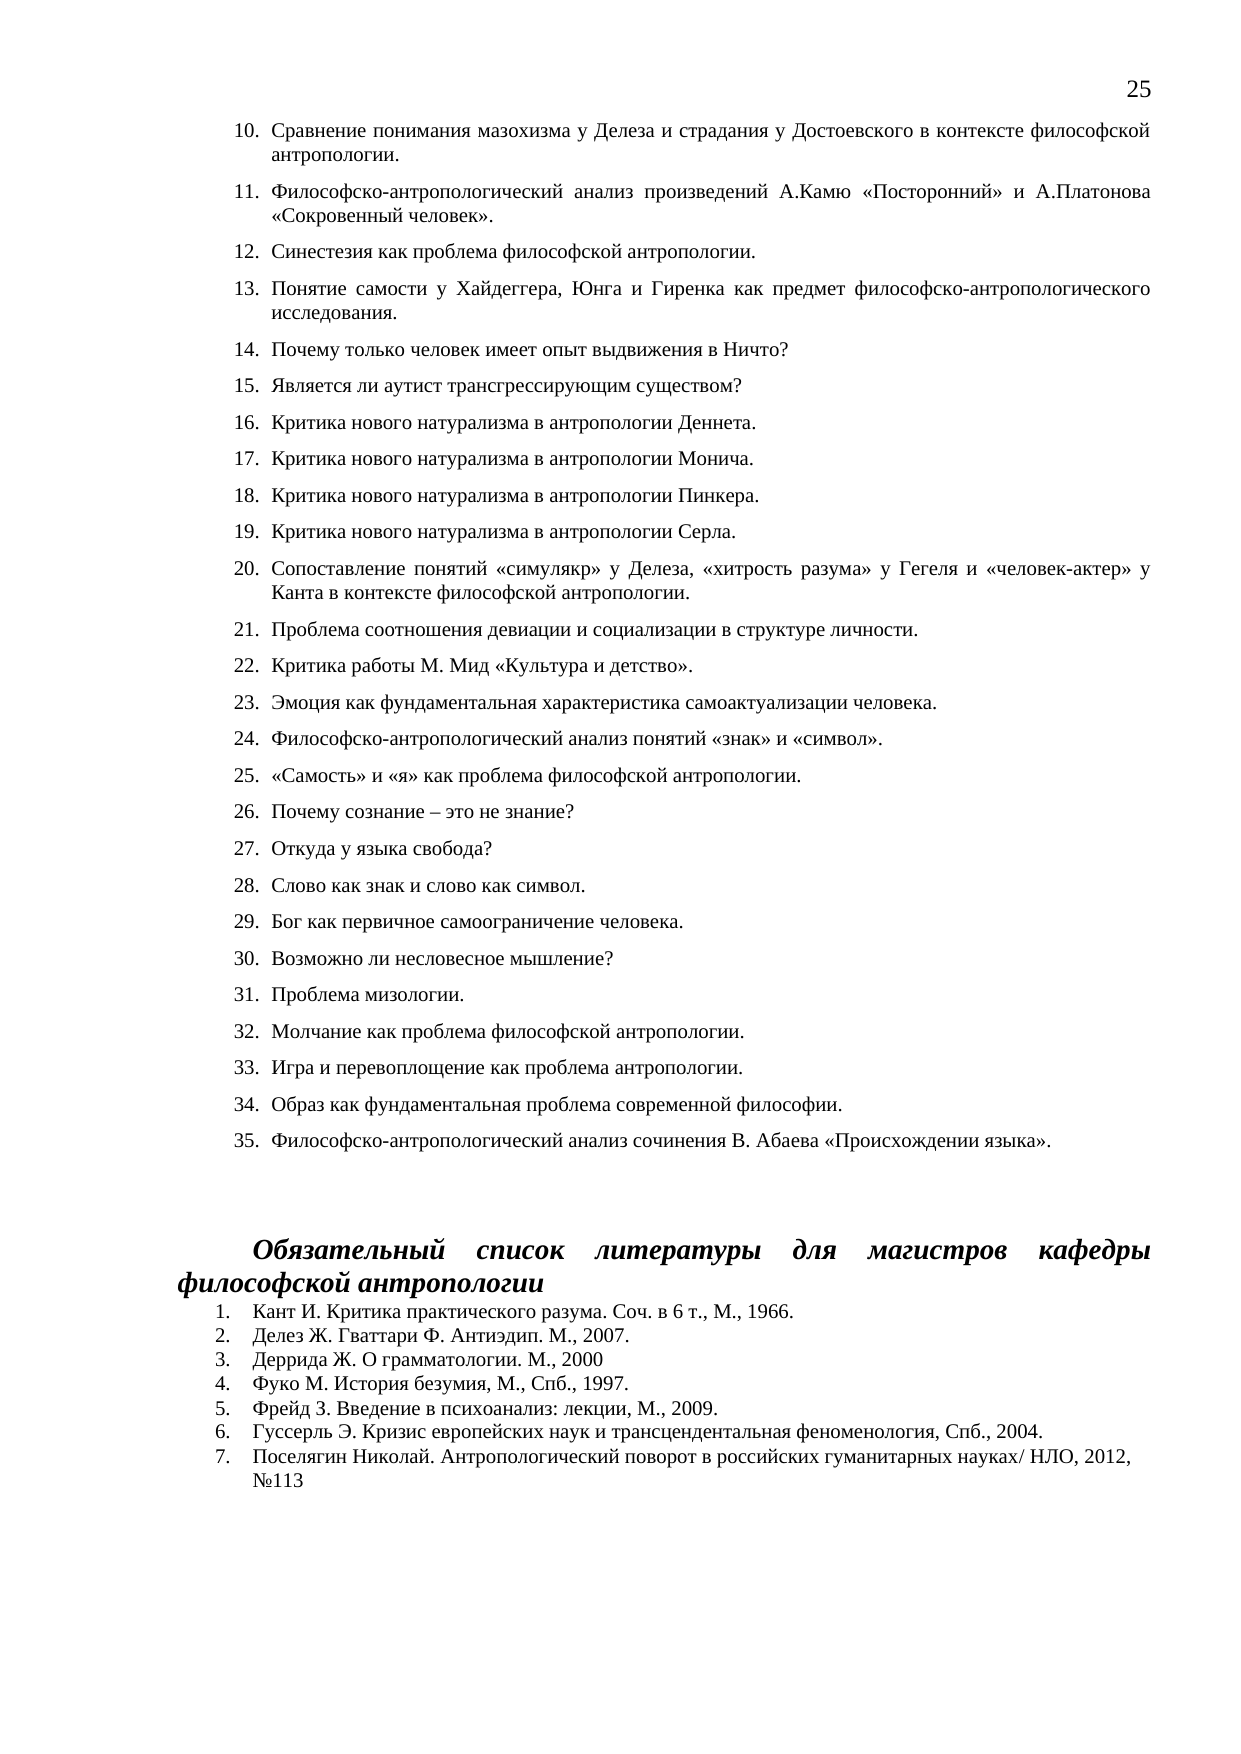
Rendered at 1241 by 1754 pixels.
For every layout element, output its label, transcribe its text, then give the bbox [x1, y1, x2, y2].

list Является ли аутист трансгрессирующим существом? [233, 373, 1152, 397]
list Критика нового натурализма в антропологии Деннета. [233, 410, 1152, 434]
list Философско-антропологический анализ понятий «знак» и «символ». [233, 726, 1152, 750]
list Эмоция как фундаментальная характеристика самоактуализации человека. [233, 690, 1152, 714]
list Кант И. Критика практического разума. Соч. в 6 т., М., 1966. [215, 1299, 1152, 1323]
list Гуссерль Э. Кризис европейских наук и трансцендентальная феноменология, Спб., 2004. [215, 1419, 1152, 1443]
list Сравнение понимания мазохизма у Делеза и страдания у Достоевского в контексте философской антропологии. [233, 118, 1152, 166]
list Сопоставление понятий «симулякр» у Делеза, «хитрость разума» у Гегеля и «человек-актер» у Канта в контексте философской антропологии. [233, 556, 1152, 604]
list «Самость» и «я» как проблема философской антропологии. [233, 763, 1152, 787]
list Почему только человек имеет опыт выдвижения в Ничто? [233, 337, 1152, 361]
list Молчание как проблема философской антропологии. [233, 1019, 1152, 1043]
list Философско-антропологический анализ сочинения В. Абаева «Происхождении языка». [233, 1128, 1152, 1152]
list Откуда у языка свобода? [233, 836, 1152, 860]
list Игра и перевоплощение как проблема антропологии. [233, 1055, 1152, 1079]
list Деррида Ж. О грамматологии. М., 2000 [215, 1347, 1152, 1371]
list Критика нового натурализма в антропологии Пинкера. [233, 483, 1152, 507]
list Критика нового натурализма в антропологии Монича. [233, 446, 1152, 470]
list Делез Ж. Гваттари Ф. Антиэдип. М., 2007. [215, 1323, 1152, 1347]
list Слово как знак и слово как символ. [233, 872, 1152, 897]
list Образ как фундаментальная проблема современной философии. [233, 1092, 1152, 1116]
list Поселягин Николай. Антропологический поворот в российских гуманитарных науках/ НЛО, 2012, №113 [215, 1443, 1152, 1492]
list Философско-антропологический анализ произведений А.Камю «Посторонний» и А.Платонова «Сокровенный человек». [233, 179, 1152, 227]
list Проблема мизологии. [233, 982, 1152, 1006]
list Синестезия как проблема философской антропологии. [233, 239, 1152, 263]
list Критика работы М. Мид «Культура и детство». [233, 653, 1152, 677]
list Проблема соотношения девиации и социализации в структуре личности. [233, 617, 1152, 641]
list Критика нового натурализма в антропологии Серла. [233, 519, 1152, 543]
list Почему сознание – это не знание? [233, 799, 1152, 823]
list Фуко М. История безумия, М., Спб., 1997. [215, 1371, 1152, 1395]
list Бог как первичное самоограничение человека. [233, 909, 1152, 933]
list Понятие самости у Хайдеггера, Юнга и Гиренка как предмет философско-антропологического исследования. [233, 276, 1152, 324]
list Фрейд З. Введение в психоанализ: лекции, М., 2009. [215, 1395, 1152, 1419]
subtitle Обязательный список литературы для магистров кафедры философской антропологии [177, 1232, 1152, 1299]
list Возможно ли несловесное мышление? [233, 946, 1152, 970]
